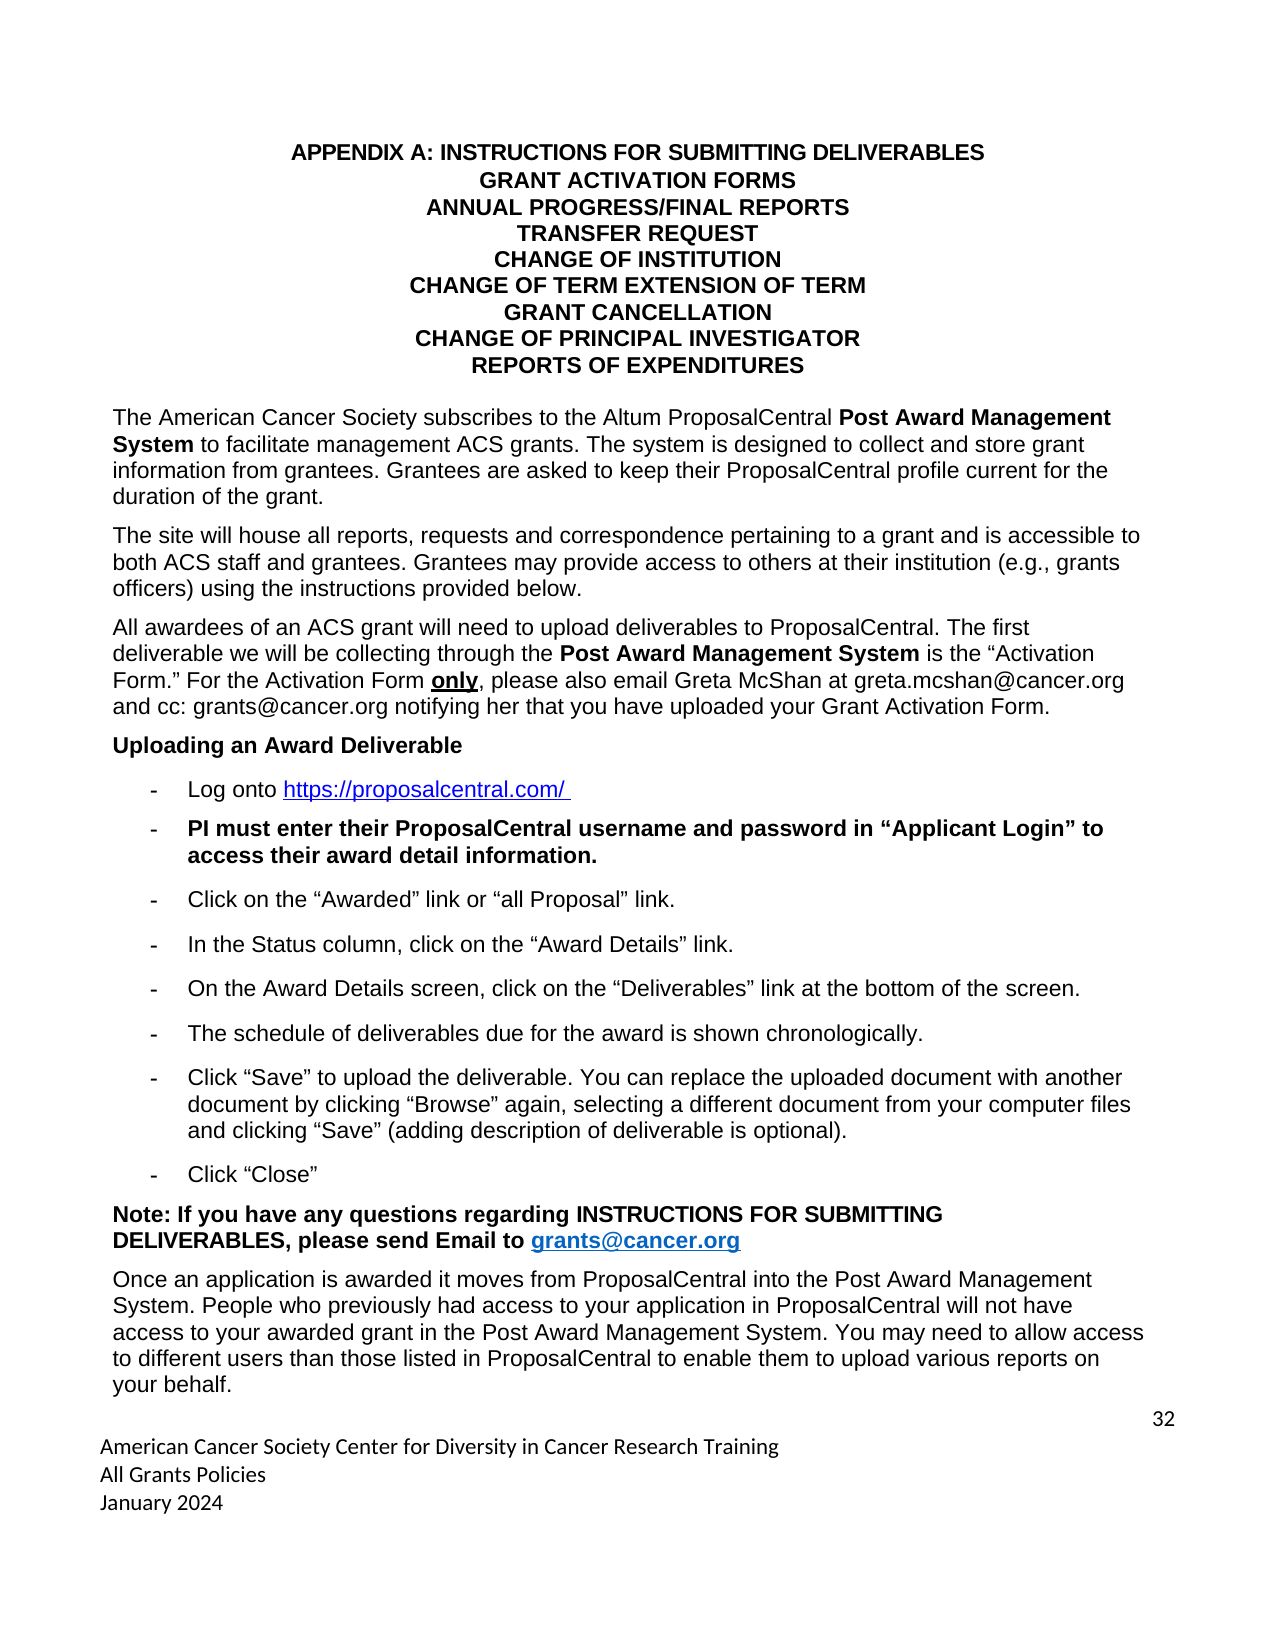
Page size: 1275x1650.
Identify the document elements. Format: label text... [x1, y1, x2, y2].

text APPENDIX A: INSTRUCTIONS FOR SUBMITTING DELIVERABLES GRANT ACTIVATION FORMS [289, 139, 986, 194]
list PI must enter their ProposalCentral username and password in “Applicant Login” to access their award detail information. [150, 815, 1126, 868]
list Log onto https://proposalcentral.com/ [150, 776, 1175, 802]
text CHANGE OF TERM EXTENSION OF TERM GRANT CANCELLATION [409, 272, 867, 325]
list In the Status column, click on the “Award Details” link. [150, 931, 1175, 957]
text ANNUAL PROGRESS/FINAL REPORTS [127, 196, 1148, 220]
text Note: If you have any questions regarding INSTRUCTIONS FOR SUBMITTING DELIVERABLES, please send Email to grants@cancer.org [112, 1201, 1126, 1253]
text Uploading an Award Deliverable [112, 732, 1126, 758]
text The American Cancer Society subscribes to the Altum ProposalCentral Post Award Management System to facilitate management ACS grants. The system is designed to collect and store grant information from grantees. Grantees are asked to keep their ProposalCentral profile current for the duration of the grant. [112, 404, 1175, 509]
text TRANSFER REQUEST CHANGE OF INSTITUTION [493, 220, 782, 272]
list Click on the “Awarded” link or “all Proposal” link. [150, 886, 1175, 912]
text CHANGE OF PRINCIPAL INVESTIGATOR REPORTS OF EXPENDITURES [408, 325, 867, 378]
list The schedule of deliverables due for the award is shown chronologically. [150, 1019, 1175, 1046]
list On the Award Details screen, click on the “Deliverables” link at the bottom of the screen. [150, 975, 1175, 1002]
list Click “Save” to upload the deliverable. You can replace the uploaded document with another document by clicking “Browse” again, selecting a different document from your computer files and clicking “Save” (adding description of deliverable is optional). [150, 1064, 1132, 1143]
text All awardees of an ACS grant will need to upload deliverables to ProposalCentral. The first deliverable we will be collecting through the Post Award Management System is the “Activation Form.” For the Activation Form only, please also email Greta McShan at greta.mcshan@cancer.org and cc: grants@cancer.org notifying her that you have uploaded your Grant Activation Form. [112, 614, 1126, 719]
text The site will house all reports, requests and correspondence pertaining to a grant and is accessible to both ACS staff and grantees. Grantees may provide access to others at their institution (e.g., grants officers) using the instructions provided below. [112, 522, 1175, 601]
list Click “Close” [150, 1161, 1175, 1188]
text Once an application is awarded it moves from ProposalCentral into the Post Award Management System. People who previously had access to your application in ProposalCentral will not have access to your awarded grant in the Post Award Management System. You may need to allow access to different users than those listed in ProposalCentral to enable them to upload various reports on your behalf. [112, 1266, 1146, 1397]
